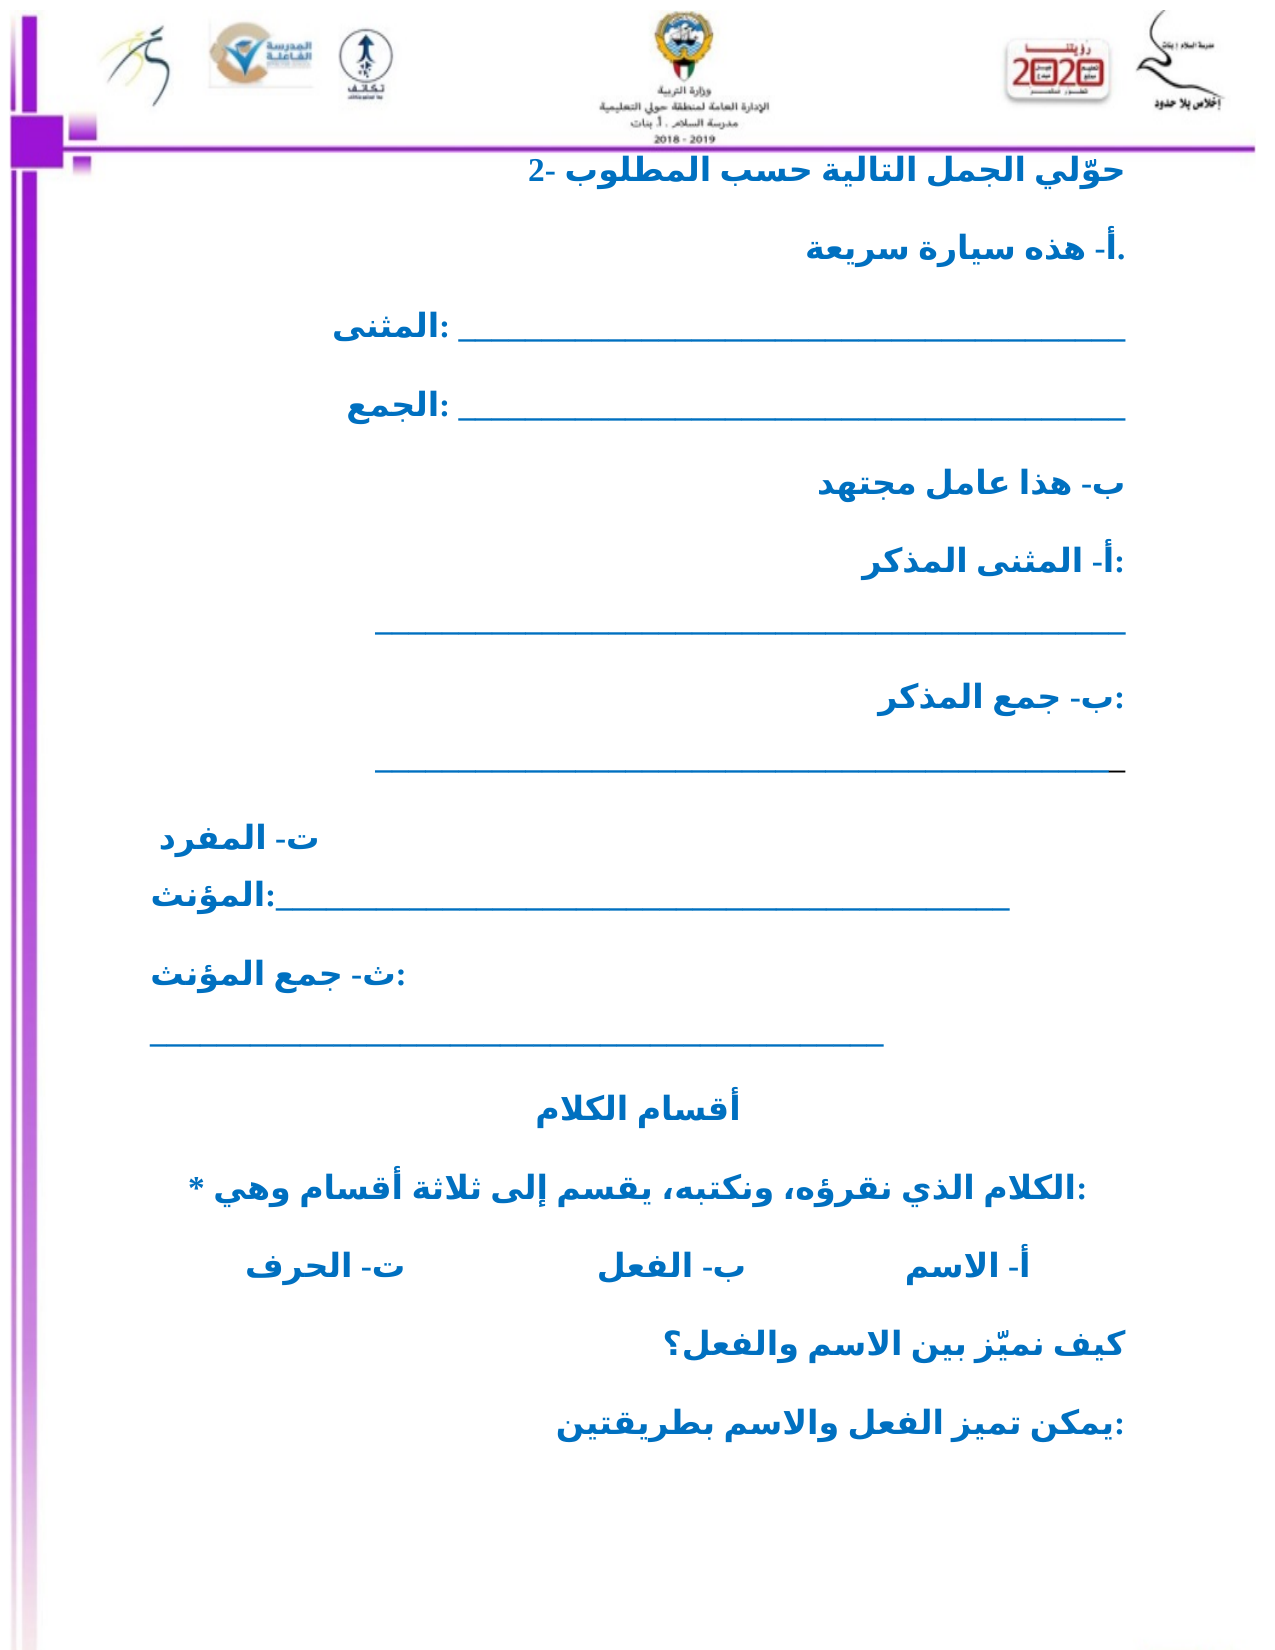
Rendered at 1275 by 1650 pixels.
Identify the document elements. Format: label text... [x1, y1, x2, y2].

text يمكن تميز الفعل والاسم بطريقتين: [150, 1403, 1125, 1441]
text المثنى: ________________________________________ [150, 307, 1125, 345]
text * الكلام الذي نقرؤه، ونكتبه، يقسم إلى ثلاثة أقسام وهي: [150, 1168, 1125, 1206]
text ث- جمع المؤنث: ____________________________________________ [150, 954, 1125, 1050]
text ت- المفرد المؤنث:____________________________________________ [150, 818, 1125, 914]
text ب- هذا عامل مجتهد [150, 463, 1125, 502]
text أ- الاسم ب- الفعل ت- الحرف [150, 1246, 1125, 1285]
text كيف نميّز بين الاسم والفعل؟ [150, 1325, 1125, 1363]
text 2- حوّلي الجمل التالية حسب المطلوب [150, 150, 1125, 188]
text أ- المثنى المذكر: _____________________________________________ [150, 542, 1125, 637]
text أقسام الكلام [150, 1090, 1125, 1128]
text الجمع: ________________________________________ [150, 385, 1125, 423]
text أ- هذه سيارة سريعة. [150, 228, 1125, 267]
picture [9, 10, 1256, 1650]
text ب- جمع المذكر: _____________________________________________ [150, 677, 1125, 777]
